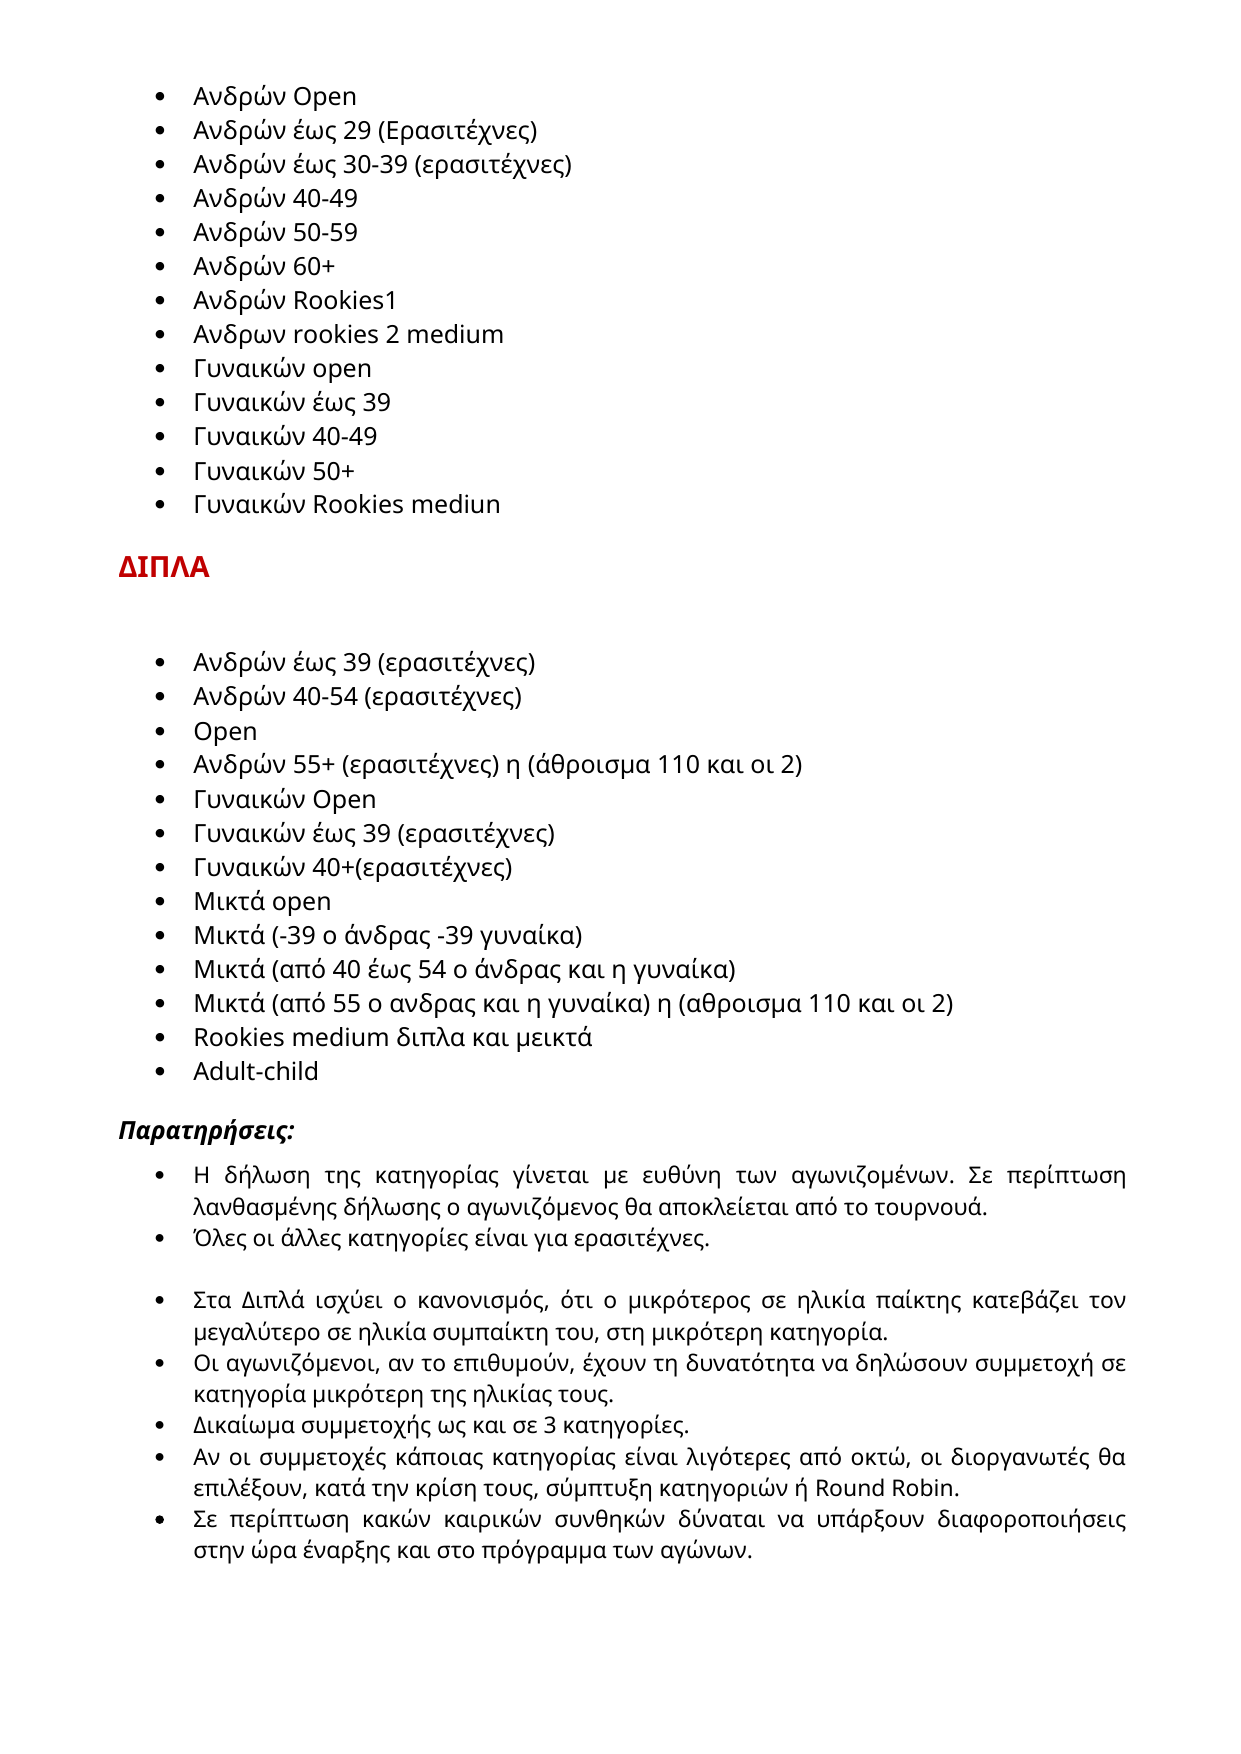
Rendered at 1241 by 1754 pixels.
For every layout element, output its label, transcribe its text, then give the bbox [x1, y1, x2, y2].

list Ανδρών Rookies1 [156, 283, 1128, 317]
list Μικτά (-39 ο άνδρας -39 γυναίκα) [156, 917, 1128, 952]
list Adult-child [156, 1054, 1128, 1088]
list Γυναικών 40-49 [156, 419, 1128, 453]
list Γυναικών Rookies mediun [156, 487, 1128, 521]
list Γυναικών έως 39 (ερασιτέχνες) [156, 815, 1128, 849]
list Ανδρών έως 30-39 (ερασιτέχνες) [156, 147, 1128, 181]
list Μικτά (από 40 έως 54 ο άνδρας και η γυναίκα) [156, 952, 1128, 986]
list Γυναικών open [156, 351, 1128, 385]
list Rookies medium διπλα και μεικτά [156, 1020, 1128, 1054]
list Γυναικών 50+ [156, 453, 1128, 487]
list Γυναικών Open [156, 781, 1128, 815]
list Γυναικών 40+(ερασιτέχνες) [156, 849, 1128, 883]
list Σε περίπτωση κακών καιρικών συνθηκών δύναται να υπάρξουν διαφοροποιήσεις στην ώρα έναρξης και στο πρόγραμμα των αγώνων. [156, 1503, 1128, 1566]
list Ανδρων rookies 2 medium [156, 317, 1128, 351]
list Ανδρών έως 29 (Ερασιτέχνες) [156, 112, 1128, 147]
text ΔΙΠΛΑ [118, 546, 1128, 586]
list Οι αγωνιζόμενοι, αν το επιθυμούν, έχουν τη δυνατότητα να δηλώσουν συμμετοχή σε κατηγορία μικρότερη της ηλικίας τους. [156, 1347, 1128, 1409]
list H δήλωση της κατηγορίας γίνεται με ευθύνη των αγωνιζομένων. Σε περίπτωση λανθασμένης δήλωσης ο αγωνιζόμενος θα αποκλείεται από το τουρνουά. [156, 1159, 1128, 1222]
list Όλες οι άλλες κατηγορίες είναι για ερασιτέχνες. [156, 1222, 1128, 1253]
list Ανδρών 60+ [156, 249, 1128, 283]
list Ανδρών 50-59 [156, 215, 1128, 249]
list Δικαίωμα συμμετοχής ως και σε 3 κατηγορίες. [156, 1409, 1128, 1441]
list Ανδρών έως 39 (ερασιτέχνες) [156, 645, 1128, 679]
list Ανδρών 40-49 [156, 181, 1128, 215]
list Open [156, 713, 1128, 747]
list Ανδρών Open [156, 78, 1128, 112]
list Μικτά (από 55 ο ανδρας και η γυναίκα) η (αθροισμα 110 και οι 2) [156, 986, 1128, 1020]
list Στα Διπλά ισχύει ο κανονισμός, ότι ο μικρότερος σε ηλικία παίκτης κατεβάζει τον μεγαλύτερο σε ηλικία συμπαίκτη του, στη μικρότερη κατηγορία. [156, 1284, 1128, 1347]
list Ανδρών 55+ (ερασιτέχνες) η (άθροισμα 110 και οι 2) [156, 747, 1128, 781]
list Αν οι συμμετοχές κάποιας κατηγορίας είναι λιγότερες από οκτώ, οι διοργανωτές θα επιλέξουν, κατά την κρίση τους, σύμπτυξη κατηγοριών ή Round Robin. [156, 1441, 1128, 1503]
text Παρατηρήσεις: [118, 1113, 1128, 1147]
list Μικτά open [156, 883, 1128, 917]
list Ανδρών 40-54 (ερασιτέχνες) [156, 679, 1128, 713]
list Γυναικών έως 39 [156, 385, 1128, 419]
